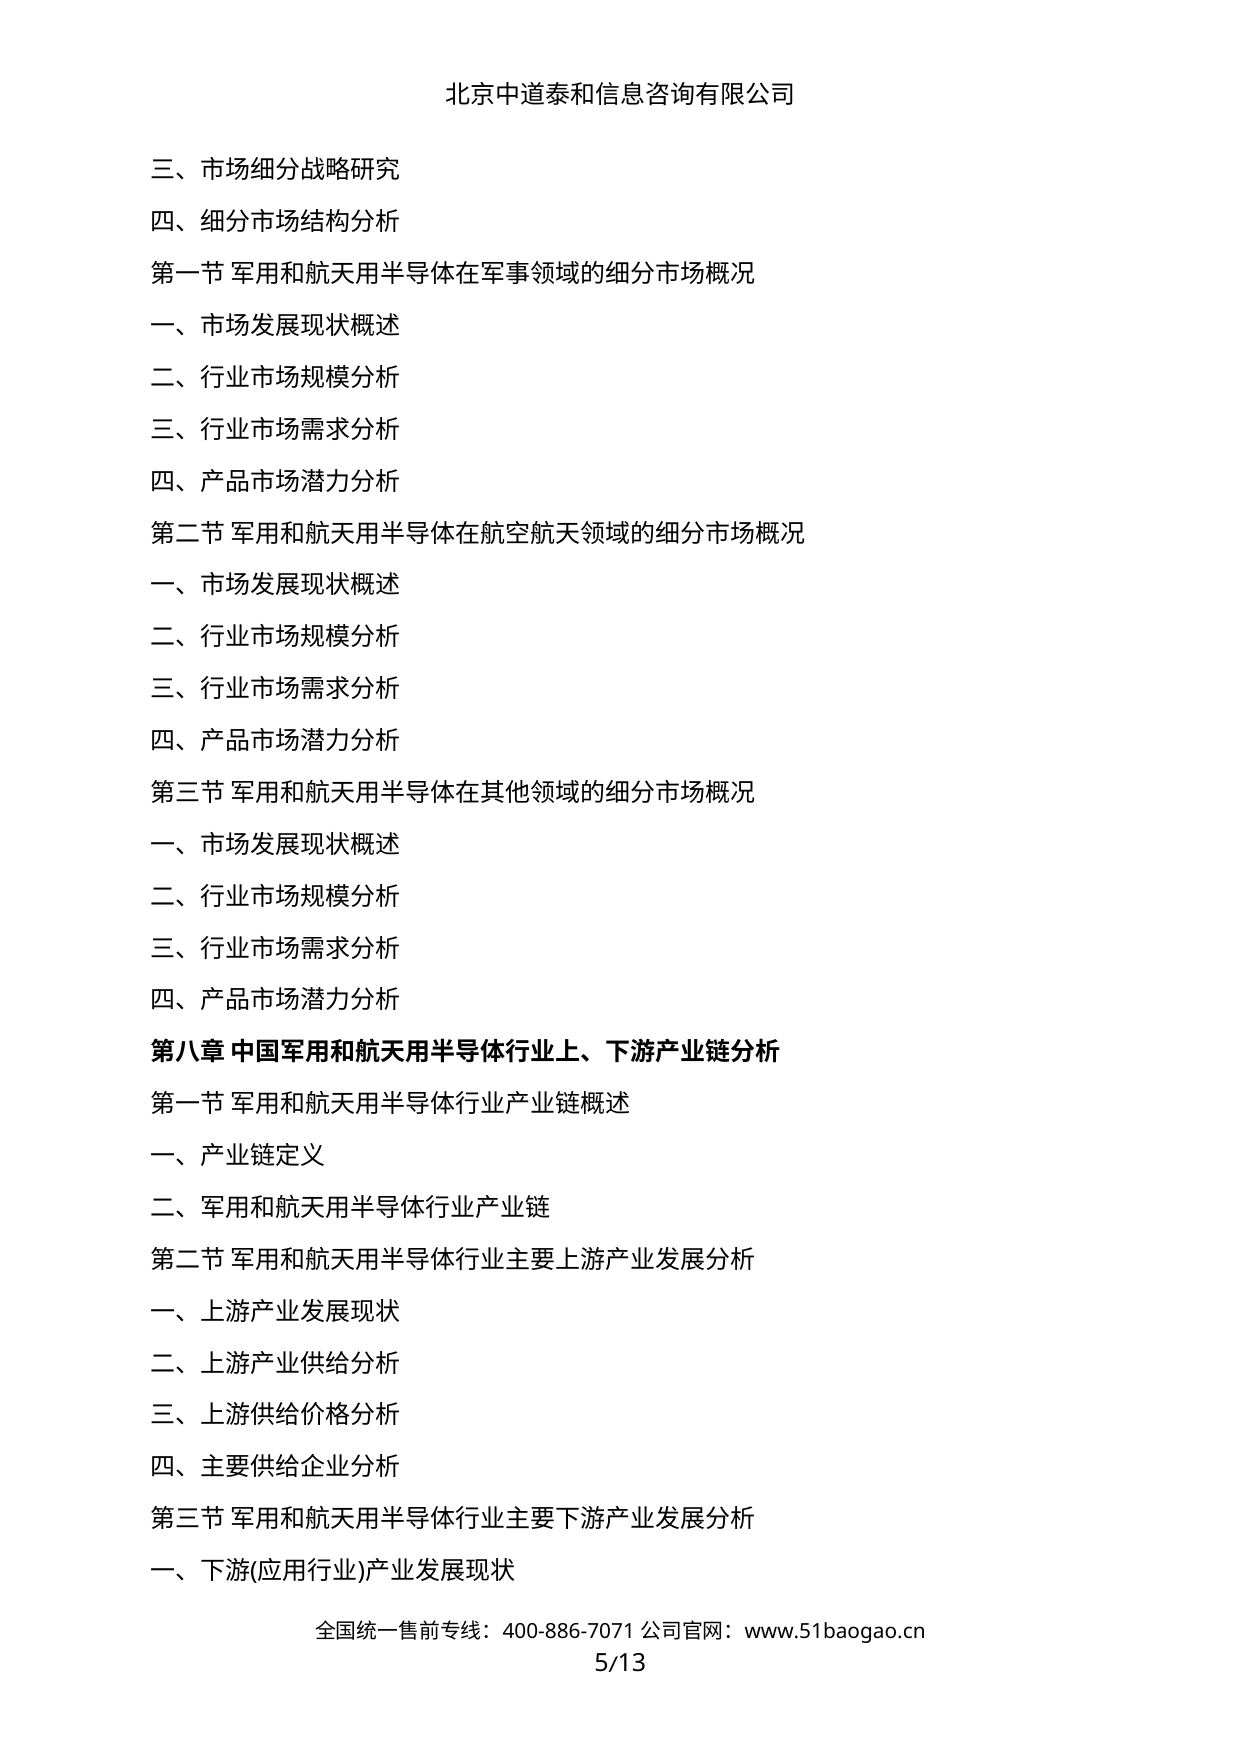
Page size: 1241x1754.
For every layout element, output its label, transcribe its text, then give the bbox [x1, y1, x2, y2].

text 第八章 中国军用和航天用半导体行业上、下游产业链分析 [150, 1032, 1090, 1068]
text 四、细分市场结构分析 [150, 202, 1090, 238]
text 第三节 军用和航天用半导体行业主要下游产业发展分析 [150, 1499, 1090, 1535]
text 四、产品市场潜力分析 [150, 461, 1090, 497]
text 三、行业市场需求分析 [150, 409, 1090, 446]
text 二、行业市场规模分析 [150, 876, 1090, 912]
text 第一节 军用和航天用半导体在军事领域的细分市场概况 [150, 254, 1090, 290]
text 一、下游(应用行业)产业发展现状 [150, 1551, 1090, 1587]
text 第二节 军用和航天用半导体行业主要上游产业发展分析 [150, 1239, 1090, 1276]
text 四、产品市场潜力分析 [150, 721, 1090, 757]
text 四、主要供给企业分析 [150, 1447, 1090, 1483]
text 二、行业市场规模分析 [150, 357, 1090, 394]
text 一、市场发展现状概述 [150, 824, 1090, 861]
text 第三节 军用和航天用半导体在其他领域的细分市场概况 [150, 772, 1090, 809]
text 三、市场细分战略研究 [150, 150, 1090, 186]
text 一、市场发展现状概述 [150, 565, 1090, 601]
text 三、行业市场需求分析 [150, 928, 1090, 964]
text 三、行业市场需求分析 [150, 669, 1090, 705]
text 三、上游供给价格分析 [150, 1395, 1090, 1431]
text 二、军用和航天用半导体行业产业链 [150, 1187, 1090, 1224]
text 四、产品市场潜力分析 [150, 980, 1090, 1016]
text 一、产业链定义 [150, 1136, 1090, 1172]
text 一、上游产业发展现状 [150, 1291, 1090, 1327]
text 第二节 军用和航天用半导体在航空航天领域的细分市场概况 [150, 513, 1090, 549]
text 二、上游产业供给分析 [150, 1343, 1090, 1379]
text 第一节 军用和航天用半导体行业产业链概述 [150, 1084, 1090, 1120]
text 一、市场发展现状概述 [150, 306, 1090, 342]
text 二、行业市场规模分析 [150, 617, 1090, 653]
